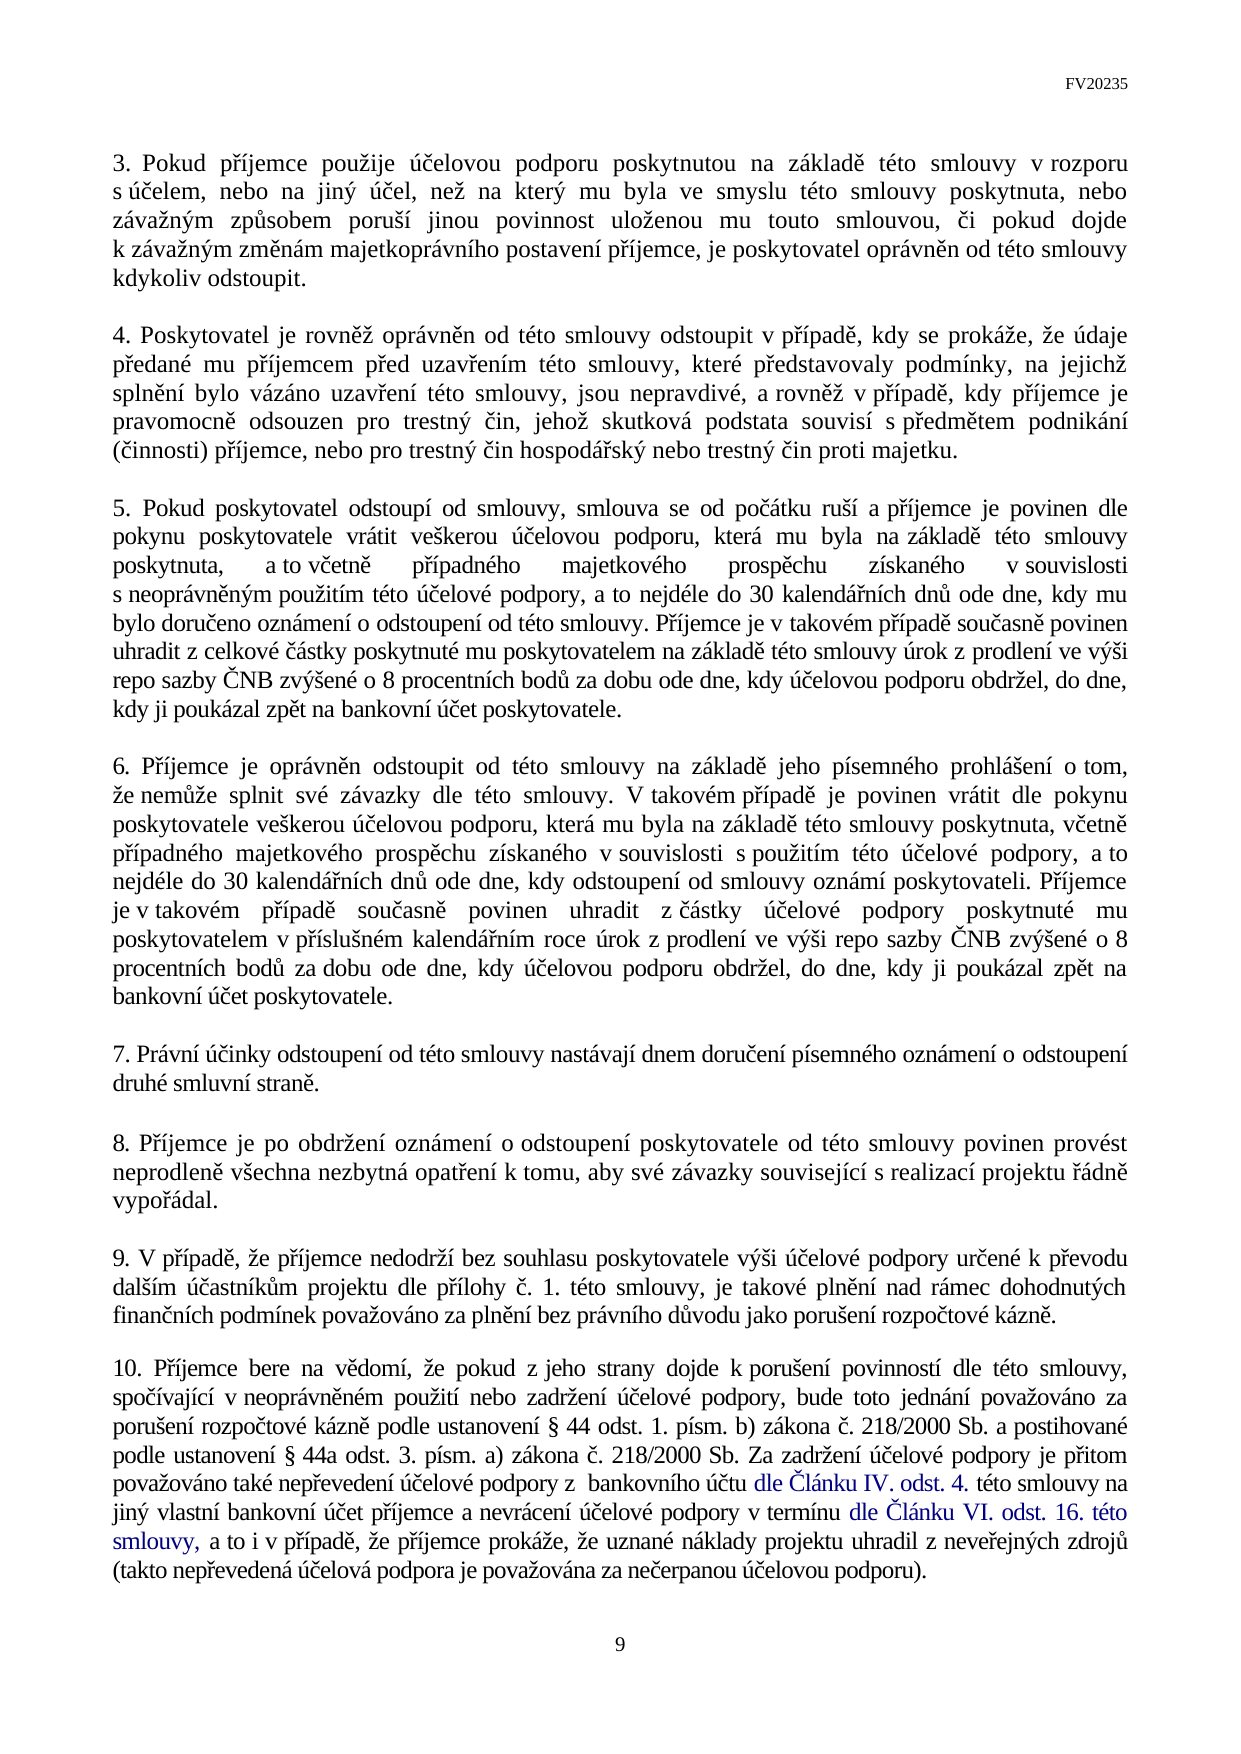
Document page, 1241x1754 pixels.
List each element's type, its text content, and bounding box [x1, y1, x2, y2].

list Pokud příjemce použije účelovou podporu poskytnutou na základě této smlouvy v rozporu s účelem, nebo na jiný účel, než na který mu byla ve smyslu této smlouvy poskytnuta, nebo závažným způsobem poruší jinou povinnost uloženou mu touto smlouvou, či pokud dojde k závažným změnám majetkoprávního postavení příjemce, je poskytovatel oprávněn od této smlouvy kdykoliv odstoupit. [112, 148, 1128, 291]
text 8. Příjemce je po obdržení oznámení o odstoupení poskytovatele od této smlouvy povinen provést neprodleně všechna nezbytná opatření k tomu, aby své závazky související s realizací projektu řádně vypořádal. [112, 1128, 1128, 1214]
text 9. V případě, že příjemce nedodrží bez souhlasu poskytovatele výši účelové podpory určené k převodu dalším účastníkům projektu dle přílohy č. 1. této smlouvy, je takové plnění nad rámec dohodnutých finančních podmínek považováno za plnění bez právního důvodu jako porušení rozpočtové kázně. [112, 1243, 1128, 1329]
text 4. Poskytovatel je rovněž oprávněn od této smlouvy odstoupit v případě, kdy se prokáže, že údaje předané mu příjemcem před uzavřením této smlouvy, které představovaly podmínky, na jejichž splnění bylo vázáno uzavření této smlouvy, jsou nepravdivé, a rovněž v případě, kdy příjemce je pravomocně odsouzen pro trestný čin, jehož skutková podstata souvisí s předmětem podnikání (činnosti) příjemce, nebo pro trestný čin hospodářský nebo trestný čin proti majetku. [112, 320, 1128, 464]
text 6. Příjemce je oprávněn odstoupit od této smlouvy na základě jeho písemného prohlášení o tom, že nemůže splnit své závazky dle této smlouvy. V takovém případě je povinen vrátit dle pokynu poskytovatele veškerou účelovou podporu, která mu byla na základě této smlouvy poskytnuta, včetně případného majetkového prospěchu získaného v souvislosti s použitím této účelové podpory, a to nejdéle do 30 kalendářních dnů ode dne, kdy odstoupení od smlouvy oznámí poskytovateli. Příjemce je v takovém případě současně povinen uhradit z částky účelové podpory poskytnuté mu poskytovatelem v příslušném kalendářním roce úrok z prodlení ve výši repo sazby ČNB zvýšené o 8 procentních bodů za dobu ode dne, kdy účelovou podporu obdržel, do dne, kdy ji poukázal zpět na bankovní účet poskytovatele. [112, 751, 1128, 1010]
text 7. Právní účinky odstoupení od této smlouvy nastávají dnem doručení písemného oznámení o odstoupení druhé smluvní straně. [112, 1039, 1128, 1096]
text 10. Příjemce bere na vědomí, že pokud z jeho strany dojde k porušení povinností dle této smlouvy, spočívající v neoprávněném použití nebo zadržení účelové podpory, bude toto jednání považováno za porušení rozpočtové kázně podle ustanovení § 44 odst. 1. písm. b) zákona č. 218/2000 Sb. a postihované podle ustanovení § 44a odst. 3. písm. a) zákona č. 218/2000 Sb. Za zadržení účelové podpory je přitom považováno také nepřevedení účelové podpory z bankovního účtu dle Článku IV. odst. 4. této smlouvy na jiný vlastní bankovní účet příjemce a nevrácení účelové podpory v termínu dle Článku VI. odst. 16. této smlouvy, a to i v případě, že příjemce prokáže, že uznané náklady projektu uhradil z neveřejných zdrojů (takto nepřevedená účelová podpora je považována za nečerpanou účelovou podporu). [112, 1353, 1128, 1583]
text 5. Pokud poskytovatel odstoupí od smlouvy, smlouva se od počátku ruší a příjemce je povinen dle pokynu poskytovatele vrátit veškerou účelovou podporu, která mu byla na základě této smlouvy poskytnuta, a to včetně případného majetkového prospěchu získaného v souvislosti s neoprávněným použitím této účelové podpory, a to nejdéle do 30 kalendářních dnů ode dne, kdy mu bylo doručeno oznámení o odstoupení od této smlouvy. Příjemce je v takovém případě současně povinen uhradit z celkové částky poskytnuté mu poskytovatelem na základě této smlouvy úrok z prodlení ve výši repo sazby ČNB zvýšené o 8 procentních bodů za dobu ode dne, kdy účelovou podporu obdržel, do dne, kdy ji poukázal zpět na bankovní účet poskytovatele. [112, 493, 1128, 723]
